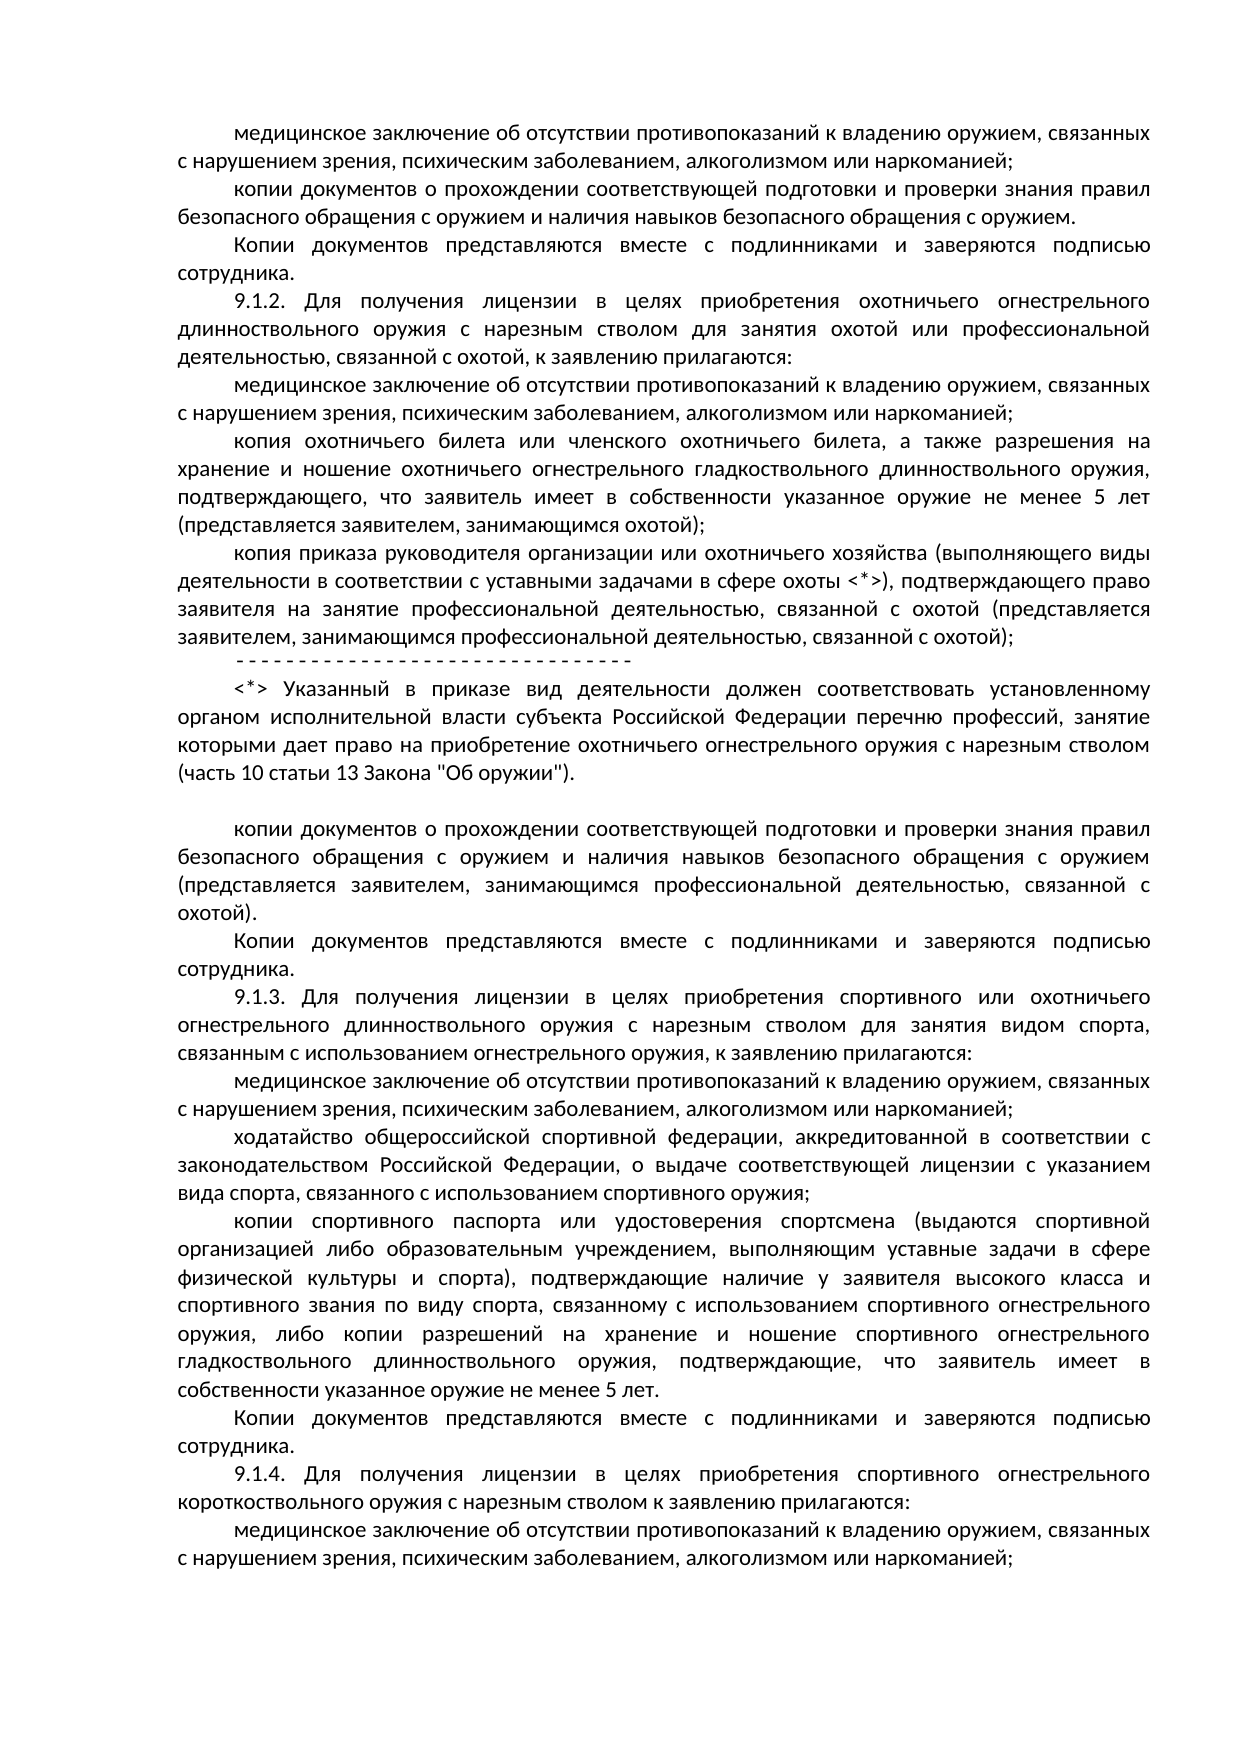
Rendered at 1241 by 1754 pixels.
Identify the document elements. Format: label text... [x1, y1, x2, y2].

text медицинское заключение об отсутствии противопоказаний к владению оружием, связанных с нарушением зрения, психическим заболеванием, алкоголизмом или наркоманией; [177, 370, 1152, 426]
text медицинское заключение об отсутствии противопоказаний к владению оружием, связанных с нарушением зрения, психическим заболеванием, алкоголизмом или наркоманией; [177, 1515, 1152, 1571]
text медицинское заключение об отсутствии противопоказаний к владению оружием, связанных с нарушением зрения, психическим заболеванием, алкоголизмом или наркоманией; [177, 1066, 1152, 1122]
text копии спортивного паспорта или удостоверения спортсмена (выдаются спортивной организацией либо образовательным учреждением, выполняющим уставные задачи в сфере физической культуры и спорта), подтверждающие наличие у заявителя высокого класса и спортивного звания по виду спорта, связанному с использованием спортивного огнестрельного оружия, либо копии разрешений на хранение и ношение спортивного огнестрельного гладкоствольного длинноствольного оружия, подтверждающие, что заявитель имеет в собственности указанное оружие не менее 5 лет. [177, 1207, 1152, 1403]
text копия приказа руководителя организации или охотничьего хозяйства (выполняющего виды деятельности в соответствии с уставными задачами в сфере охоты <*>), подтверждающего право заявителя на занятие профессиональной деятельностью, связанной с охотой (представляется заявителем, занимающимся профессиональной деятельностью, связанной с охотой); [177, 538, 1152, 651]
text Копии документов представляются вместе с подлинниками и заверяются подписью сотрудника. [177, 926, 1152, 982]
text Копии документов представляются вместе с подлинниками и заверяются подписью сотрудника. [177, 230, 1152, 286]
text медицинское заключение об отсутствии противопоказаний к владению оружием, связанных с нарушением зрения, психическим заболеванием, алкоголизмом или наркоманией; [177, 118, 1152, 174]
text копия охотничьего билета или членского охотничьего билета, а также разрешения на хранение и ношение охотничьего огнестрельного гладкоствольного длинноствольного оружия, подтверждающего, что заявитель имеет в собственности указанное оружие не менее 5 лет (представляется заявителем, занимающимся охотой); [177, 426, 1152, 538]
text копии документов о прохождении соответствующей подготовки и проверки знания правил безопасного обращения с оружием и наличия навыков безопасного обращения с оружием. [177, 174, 1152, 230]
text Копии документов представляются вместе с подлинниками и заверяются подписью сотрудника. [177, 1403, 1152, 1459]
text 9.1.4. Для получения лицензии в целях приобретения спортивного огнестрельного короткоствольного оружия с нарезным стволом к заявлению прилагаются: [177, 1459, 1152, 1515]
text 9.1.2. Для получения лицензии в целях приобретения охотничьего огнестрельного длинноствольного оружия с нарезным стволом для занятия охотой или профессиональной деятельностью, связанной с охотой, к заявлению прилагаются: [177, 286, 1152, 370]
text копии документов о прохождении соответствующей подготовки и проверки знания правил безопасного обращения с оружием и наличия навыков безопасного обращения с оружием (представляется заявителем, занимающимся профессиональной деятельностью, связанной с охотой). [177, 814, 1152, 926]
text <*> Указанный в приказе вид деятельности должен соответствовать установленному органом исполнительной власти субъекта Российской Федерации перечню профессий, занятие которыми дает право на приобретение охотничьего огнестрельного оружия с нарезным стволом (часть 10 статьи 13 Закона "Об оружии"). [177, 674, 1152, 786]
text -------------------------------- [177, 651, 1152, 674]
text 9.1.3. Для получения лицензии в целях приобретения спортивного или охотничьего огнестрельного длинноствольного оружия с нарезным стволом для занятия видом спорта, связанным с использованием огнестрельного оружия, к заявлению прилагаются: [177, 982, 1152, 1066]
text ходатайство общероссийской спортивной федерации, аккредитованной в соответствии с законодательством Российской Федерации, о выдаче соответствующей лицензии с указанием вида спорта, связанного с использованием спортивного оружия; [177, 1122, 1152, 1207]
